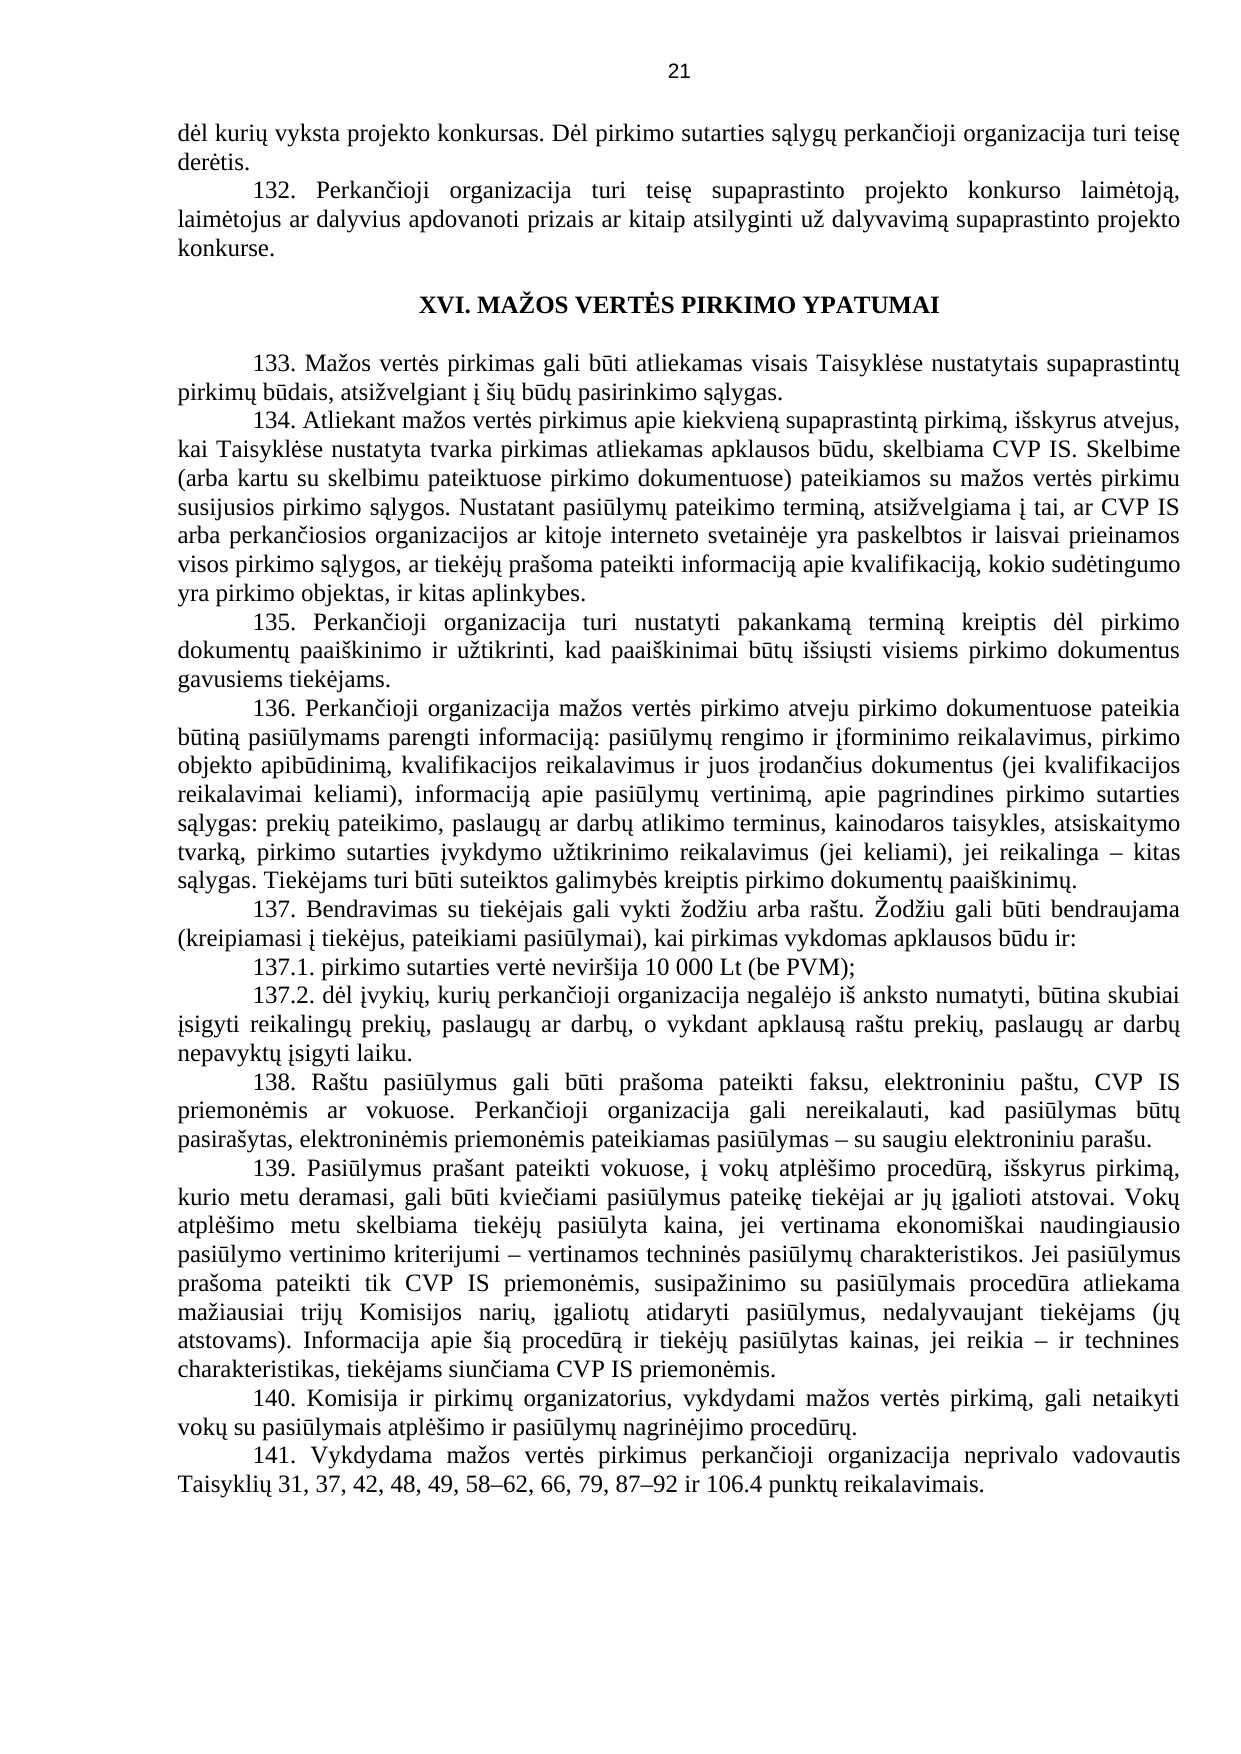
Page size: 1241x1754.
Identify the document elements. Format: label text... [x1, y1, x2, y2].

text 141. Vykdydama mažos vertės pirkimus perkančioji organizacija neprivalo vadovautis Taisyklių 31, 37, 42, 48, 49, 58–62, 66, 79, 87–92 ir 106.4 punktų reikalavimais. [177, 1441, 1181, 1498]
text 139. Pasiūlymus prašant pateikti vokuose, į vokų atplėšimo procedūrą, išskyrus pirkimą, kurio metu deramasi, gali būti kviečiami pasiūlymus pateikę tiekėjai ar jų įgalioti atstovai. Vokų atplėšimo metu skelbiama tiekėjų pasiūlyta kaina, jei vertinama ekonomiškai naudingiausio pasiūlymo vertinimo kriterijumi – vertinamos techninės pasiūlymų charakteristikos. Jei pasiūlymus prašoma pateikti tik CVP IS priemonėmis, susipažinimo su pasiūlymais procedūra atliekama mažiausiai trijų Komisijos narių, įgaliotų atidaryti pasiūlymus, nedalyvaujant tiekėjams (jų atstovams). Informacija apie šią procedūrą ir tiekėjų pasiūlytas kainas, jei reikia – ir technines charakteristikas, tiekėjams siunčiama CVP IS priemonėmis. [177, 1153, 1181, 1383]
text 137. Bendravimas su tiekėjais gali vykti žodžiu arba raštu. Žodžiu gali būti bendraujama (kreipiamasi į tiekėjus, pateikiami pasiūlymai), kai pirkimas vykdomas apklausos būdu ir: [177, 894, 1181, 952]
text 132. Perkančioji organizacija turi teisę supaprastinto projekto konkurso laimėtoją, laimėtojus ar dalyvius apdovanoti prizais ar kitaip atsilyginti už dalyvavimą supaprastinto projekto konkurse. [177, 176, 1181, 262]
text XVI. MAŽOS VERTĖS PIRKIMO YPATUMAI [177, 291, 1181, 319]
text 138. Raštu pasiūlymus gali būti prašoma pateikti faksu, elektroniniu paštu, CVP IS priemonėmis ar vokuose. Perkančioji organizacija gali nereikalauti, kad pasiūlymas būtų pasirašytas, elektroninėmis priemonėmis pateikiamas pasiūlymas – su saugiu elektroniniu parašu. [177, 1067, 1181, 1153]
text 135. Perkančioji organizacija turi nustatyti pakankamą terminą kreiptis dėl pirkimo dokumentų paaiškinimo ir užtikrinti, kad paaiškinimai būtų išsiųsti visiems pirkimo dokumentus gavusiems tiekėjams. [177, 607, 1181, 693]
text 133. Mažos vertės pirkimas gali būti atliekamas visais Taisyklėse nustatytais supaprastintų pirkimų būdais, atsižvelgiant į šių būdų pasirinkimo sąlygas. [177, 348, 1181, 406]
text 140. Komisija ir pirkimų organizatorius, vykdydami mažos vertės pirkimą, gali netaikyti vokų su pasiūlymais atplėšimo ir pasiūlymų nagrinėjimo procedūrų. [177, 1383, 1181, 1441]
text 137.2. dėl įvykių, kurių perkančioji organizacija negalėjo iš anksto numatyti, būtina skubiai įsigyti reikalingų prekių, paslaugų ar darbų, o vykdant apklausą raštu prekių, paslaugų ar darbų nepavyktų įsigyti laiku. [177, 981, 1181, 1067]
text 137.1. pirkimo sutarties vertė neviršija 10 000 Lt (be PVM); [177, 952, 1181, 981]
text 134. Atliekant mažos vertės pirkimus apie kiekvieną supaprastintą pirkimą, išskyrus atvejus, kai Taisyklėse nustatyta tvarka pirkimas atliekamas apklausos būdu, skelbiama CVP IS. Skelbime (arba kartu su skelbimu pateiktuose pirkimo dokumentuose) pateikiamos su mažos vertės pirkimu susijusios pirkimo sąlygos. Nustatant pasiūlymų pateikimo terminą, atsižvelgiama į tai, ar CVP IS arba perkančiosios organizacijos ar kitoje interneto svetainėje yra paskelbtos ir laisvai prieinamos visos pirkimo sąlygos, ar tiekėjų prašoma pateikti informaciją apie kvalifikaciją, kokio sudėtingumo yra pirkimo objektas, ir kitas aplinkybes. [177, 406, 1181, 607]
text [177, 118, 1181, 176]
text 136. Perkančioji organizacija mažos vertės pirkimo atveju pirkimo dokumentuose pateikia būtiną pasiūlymams parengti informaciją: pasiūlymų rengimo ir įforminimo reikalavimus, pirkimo objekto apibūdinimą, kvalifikacijos reikalavimus ir juos įrodančius dokumentus (jei kvalifikacijos reikalavimai keliami), informaciją apie pasiūlymų vertinimą, apie pagrindines pirkimo sutarties sąlygas: prekių pateikimo, paslaugų ar darbų atlikimo terminus, kainodaros taisykles, atsiskaitymo tvarką, pirkimo sutarties įvykdymo užtikrinimo reikalavimus (jei keliami), jei reikalinga – kitas sąlygas. Tiekėjams turi būti suteiktos galimybės kreiptis pirkimo dokumentų paaiškinimų. [177, 693, 1181, 894]
